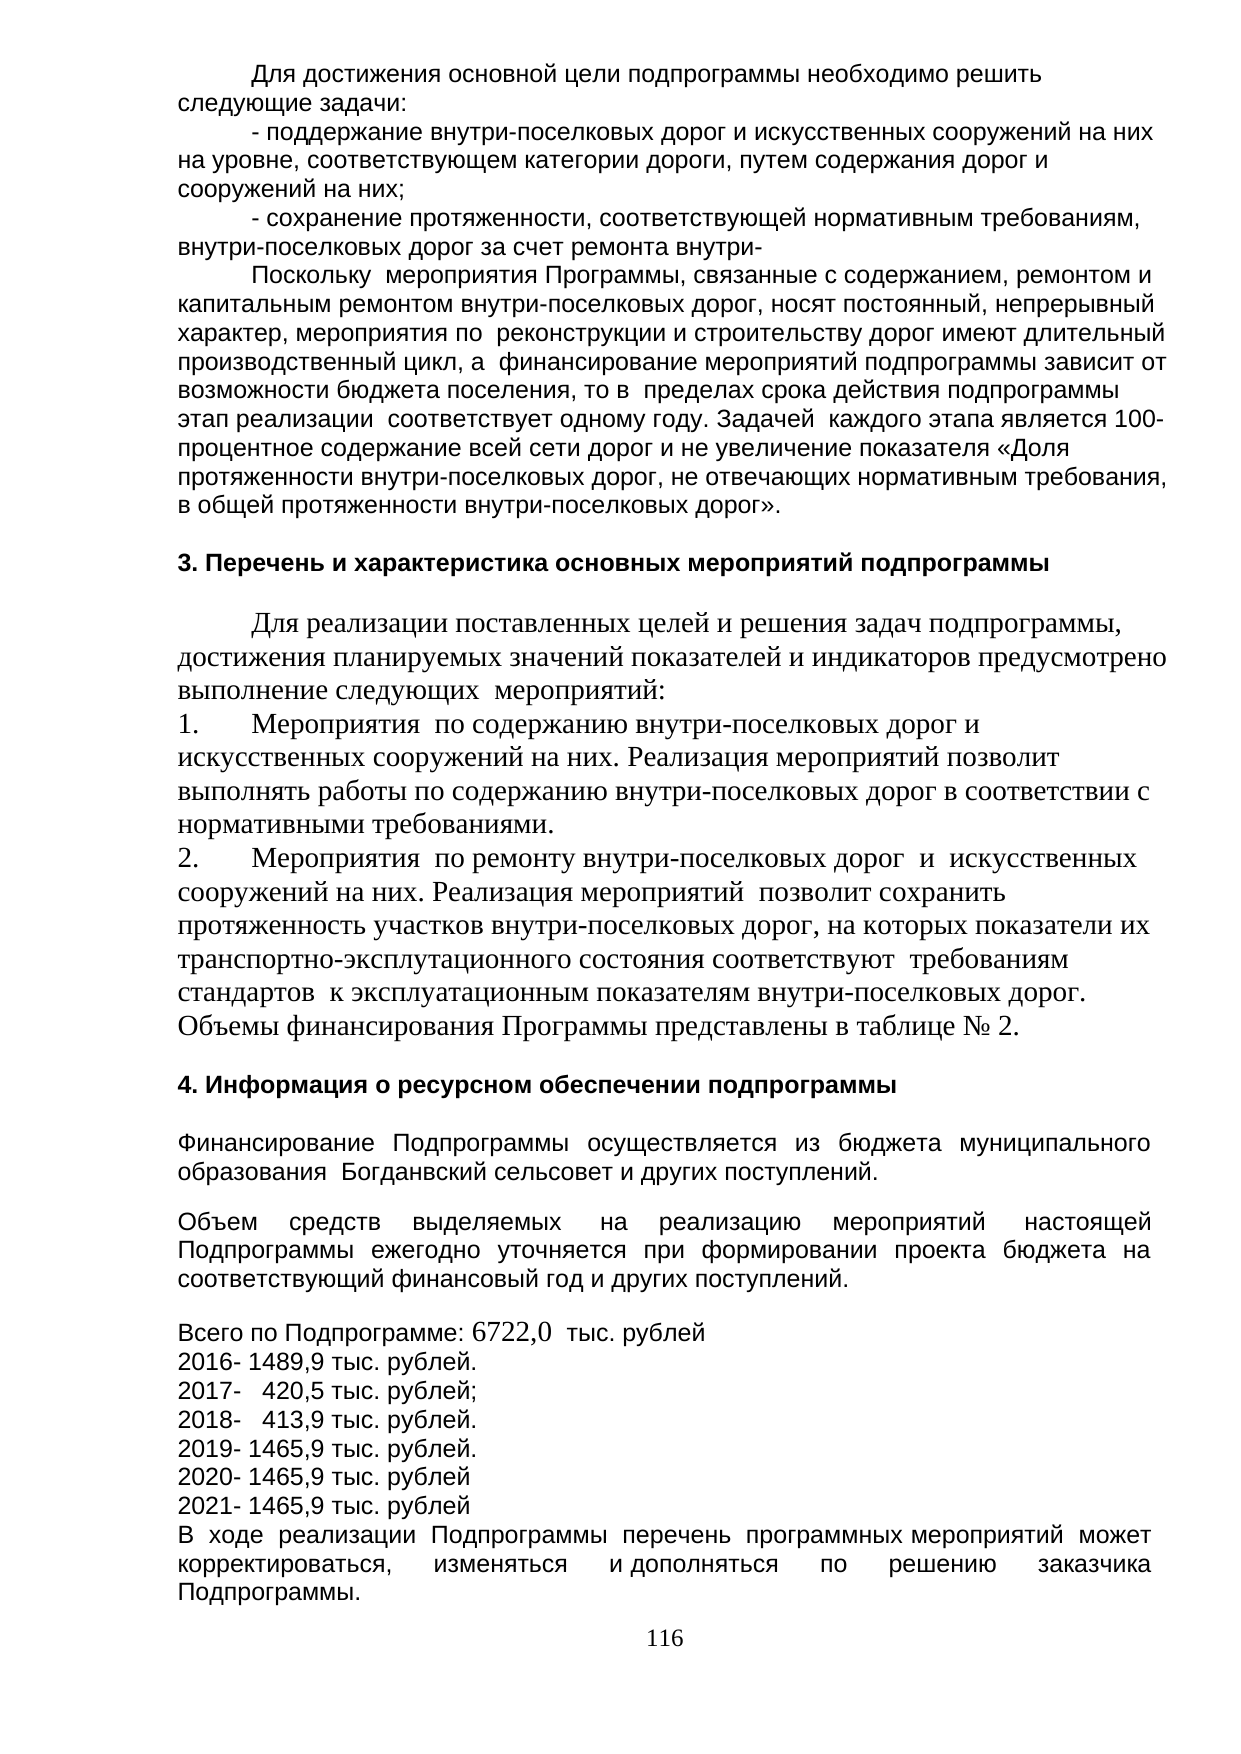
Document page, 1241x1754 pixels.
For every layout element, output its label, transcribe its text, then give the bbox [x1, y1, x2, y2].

text - поддержание внутри-поселковых дорог и искусственных сооружений на них на уровне, соответствующем категории дороги, путем содержания дорог и сооружений на них; [177, 117, 1171, 203]
list Мероприятия по ремонту внутри-поселковых дорог и искусственных сооружений на них. Реализация мероприятий позволит сохранить протяженность участков внутри-поселковых дорог, на которых показатели их транспортно-эксплутационного состояния соответствуют требованиям стандартов к эксплуатационным показателям внутри-поселковых дорог. [177, 840, 1171, 1008]
text 2018- 413,9 тыс. рублей. [177, 1405, 1152, 1434]
text 3. Перечень и характеристика основных мероприятий подпрограммы [177, 548, 1152, 577]
text Финансирование Подпрограммы осуществляется из бюджета муниципального образования Богданвский сельсовет и других поступлений. [177, 1128, 1152, 1186]
text 2019- 1465,9 тыс. рублей. [177, 1434, 1152, 1462]
text В ходе реализации Подпрограммы перечень программных мероприятий может корректироваться, изменяться и дополняться по решению заказчика Подпрограммы. [177, 1520, 1152, 1606]
text Поскольку мероприятия Программы, связанные с содержанием, ремонтом и капитальным ремонтом внутри-поселковых дорог, носят постоянный, непрерывный характер, мероприятия по реконструкции и строительству дорог имеют длительный производственный цикл, а финансирование мероприятий подпрограммы зависит от возможности бюджета поселения, то в пределах срока действия подпрограммы этап реализации соответствует одному году. Задачей каждого этапа является 100- процентное содержание всей сети дорог и не увеличение показателя «Доля протяженности внутри-поселковых дорог, не отвечающих нормативным требования, в общей протяженности внутри-поселковых дорог». [177, 260, 1171, 519]
text 2016- 1489,9 тыс. рублей. [177, 1347, 1152, 1376]
text Всего по Подпрограмме: 6722,0 тыс. рублей [177, 1314, 1152, 1347]
text 4. Информация о ресурсном обеспечении подпрограммы [177, 1071, 1152, 1099]
text 2017- 420,5 тыс. рублей; [177, 1376, 1152, 1405]
list Мероприятия по содержанию внутри-поселковых дорог и искусственных сооружений на них. Реализация мероприятий позволит выполнять работы по содержанию внутри-поселковых дорог в соответствии с нормативными требованиями. [177, 706, 1171, 840]
text Объемы финансирования Программы представлены в таблице № 2. [177, 1008, 1171, 1041]
text 2021- 1465,9 тыс. рублей [177, 1491, 1152, 1520]
text Для достижения основной цели подпрограммы необходимо решить следующие задачи: [177, 59, 1171, 117]
text - сохранение протяженности, соответствующей нормативным требованиям, внутри-поселковых дорог за счет ремонта внутри- [177, 203, 1171, 260]
text 2020- 1465,9 тыс. рублей [177, 1462, 1152, 1491]
text Для реализации поставленных целей и решения задач подпрограммы, достижения планируемых значений показателей и индикаторов предусмотрено выполнение следующих мероприятий: [177, 605, 1171, 706]
text Объем средств выделяемых на реализацию мероприятий настоящей Подпрограммы ежегодно уточняется при формировании проекта бюджета на соответствующий финансовый год и других поступлений. [177, 1207, 1152, 1293]
